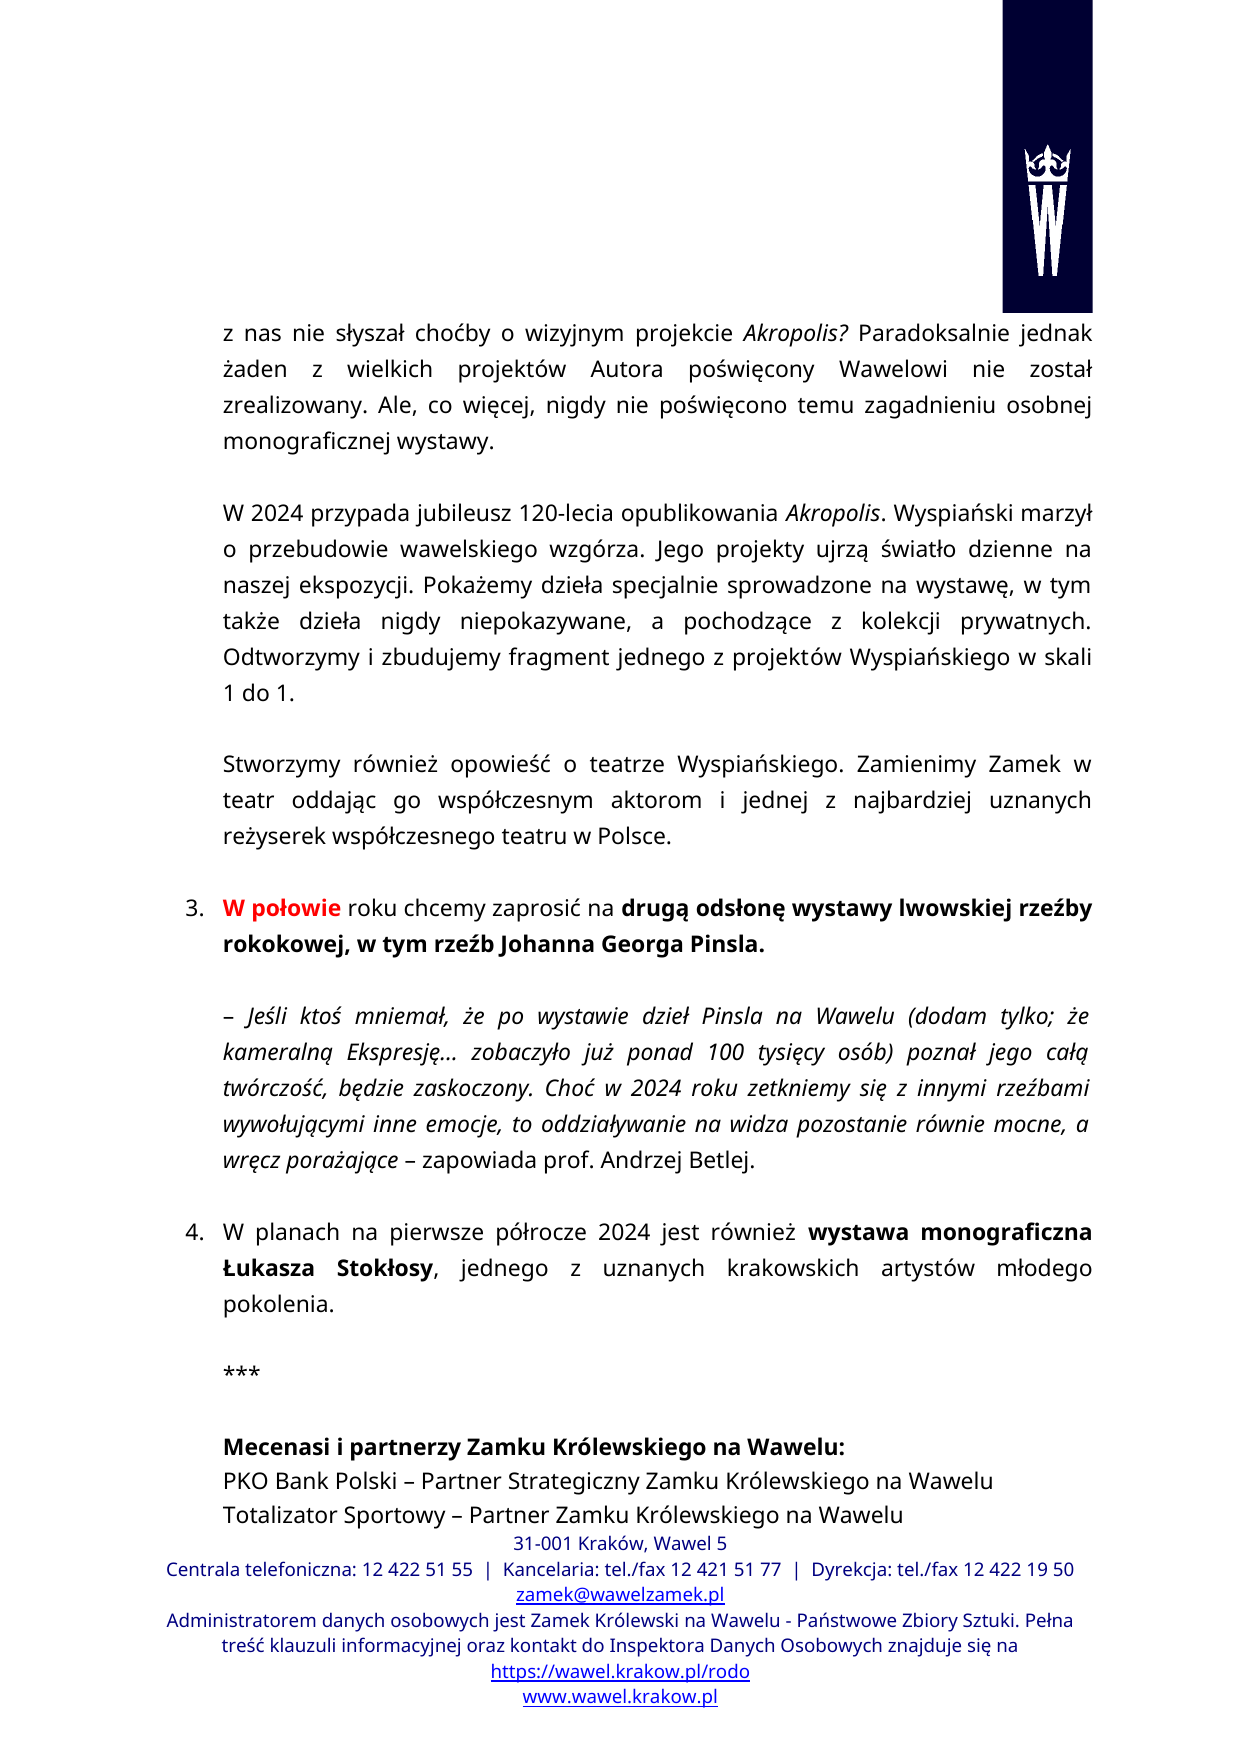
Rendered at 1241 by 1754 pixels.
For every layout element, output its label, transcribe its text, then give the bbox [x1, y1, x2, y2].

list W planach na pierwsze półrocze 2024 jest również wystawa monograficzna Łukasza Stokłosy, jednego z uznanych krakowskich artystów młodego pokolenia. [185, 1216, 1093, 1319]
picture [1002, 0, 1093, 148]
list W połowie roku chcemy zaprosić na drugą odsłonę wystawy lwowskiej rzeźby rokokowej, w tym rzeźb Johanna Georga Pinsla. [185, 892, 1093, 959]
list *** [223, 1359, 1093, 1391]
list Stworzymy również opowieść o teatrze Wyspiańskiego. Zamienimy Zamek w teatr oddając go współczesnym aktorom i jednej z najbardziej uznanych reżyserek współczesnego teatru w Polsce. [223, 748, 1093, 852]
list – Jeśli ktoś mniemał, że po wystawie dzieł Pinsla na Wawelu (dodam tylko; że kameralną Ekspresję… zobaczyło już ponad 100 tysięcy osób) poznał jego całą twórczość, będzie zaskoczony. Choć w 2024 roku zetkniemy się z innymi rzeźbami wywołującymi inne emocje, to oddziaływanie na widza pozostanie równie mocne, a wręcz porażające – zapowiada prof. Andrzej Betlej. [223, 1000, 1093, 1175]
list W 2024 przypada jubileusz 120-lecia opublikowania Akropolis. Wyspiański marzył o przebudowie wawelskiego wzgórza. Jego projekty ujrzą światło dzienne na naszej ekspozycji. Pokażemy dzieła specjalnie sprowadzone na wystawę, w tym także dzieła nigdy niepokazywane, a pochodzące z kolekcji prywatnych. Odtworzymy i zbudujemy fragment jednego z projektów Wyspiańskiego w skali 1 do 1. [223, 497, 1093, 708]
